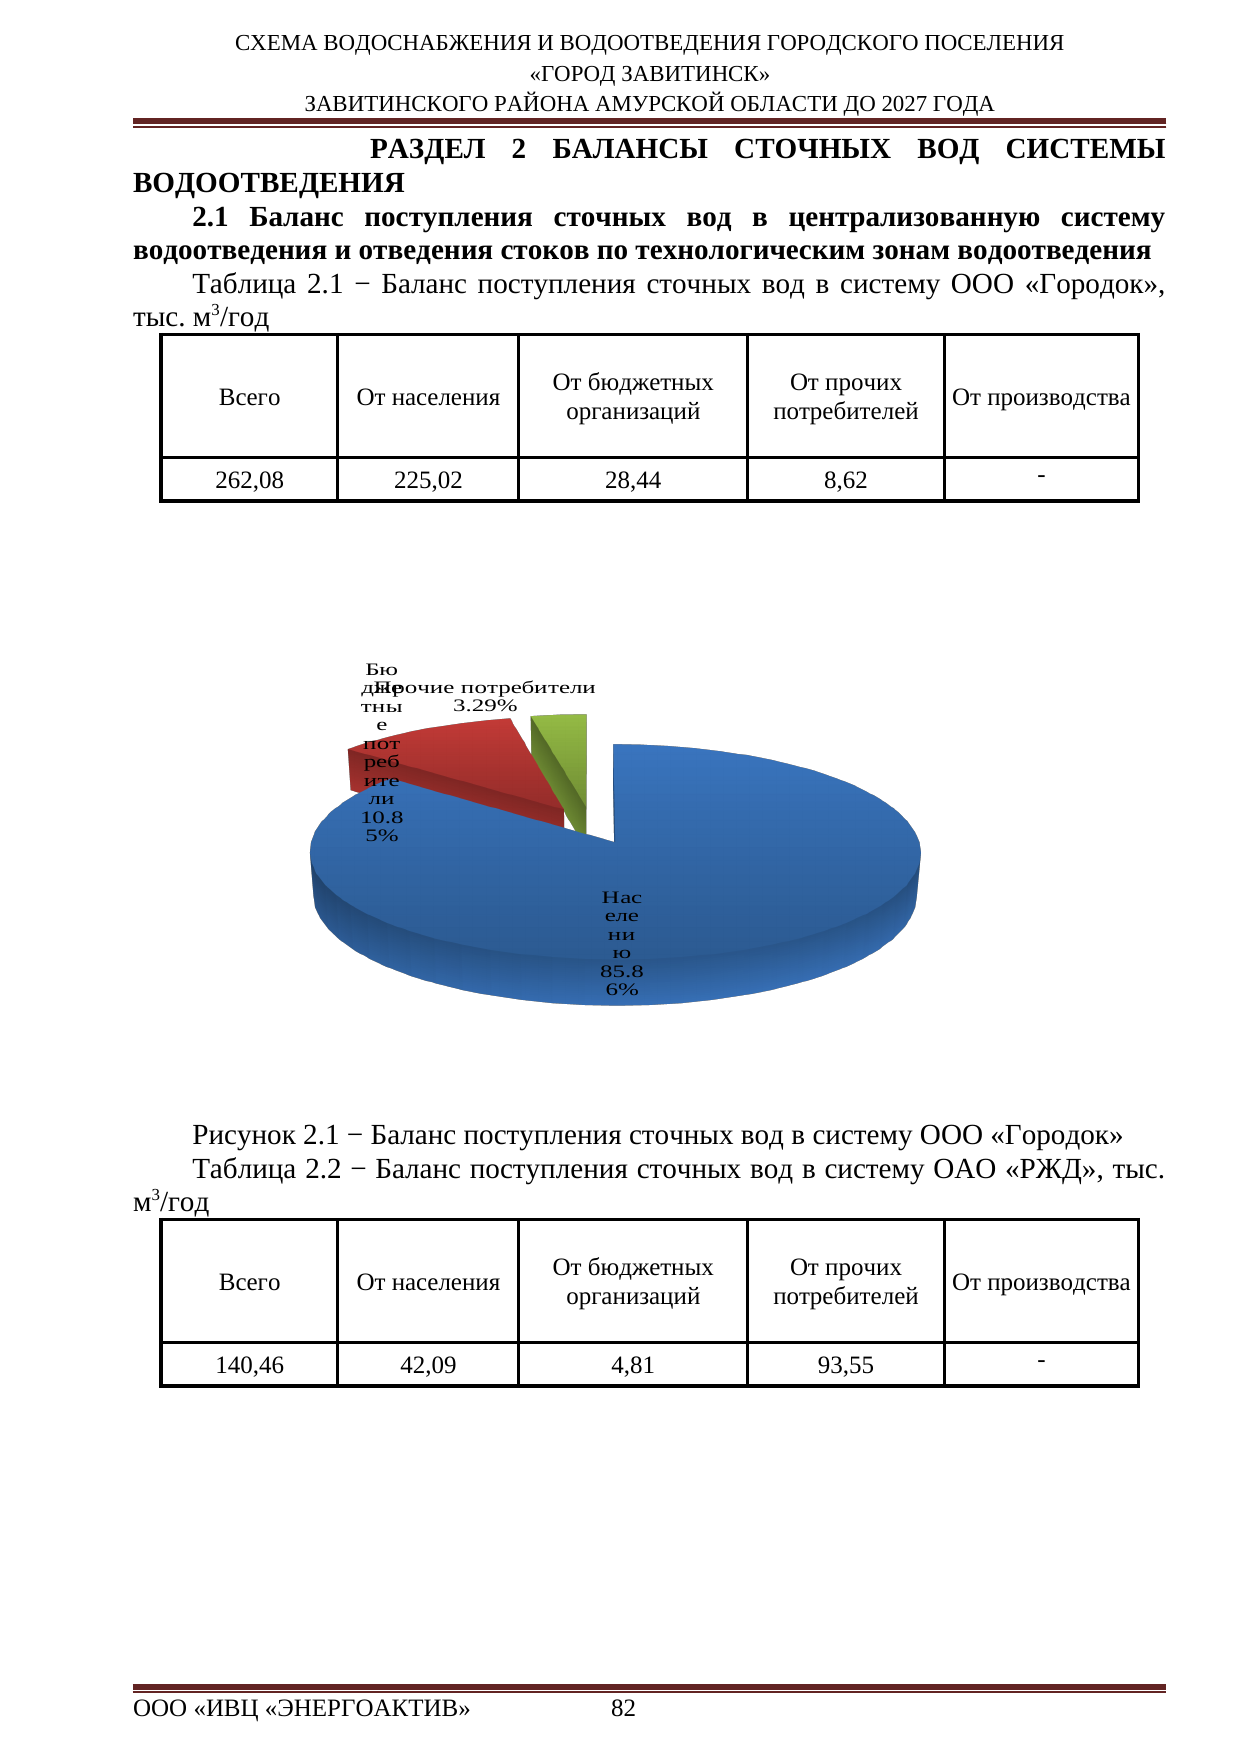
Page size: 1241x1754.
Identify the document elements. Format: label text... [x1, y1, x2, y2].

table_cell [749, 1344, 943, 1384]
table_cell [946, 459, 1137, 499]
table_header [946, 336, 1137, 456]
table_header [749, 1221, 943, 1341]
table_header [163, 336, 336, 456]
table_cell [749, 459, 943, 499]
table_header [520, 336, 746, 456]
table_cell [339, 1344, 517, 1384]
text Таблица 2.2 − Баланс поступления сточных вод в систему ОАО «РЖД», тыс. м3/год [133, 1151, 1166, 1218]
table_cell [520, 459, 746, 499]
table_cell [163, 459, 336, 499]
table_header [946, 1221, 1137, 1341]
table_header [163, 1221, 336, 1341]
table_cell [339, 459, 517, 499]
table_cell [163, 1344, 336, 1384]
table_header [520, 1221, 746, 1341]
text Таблица 2.1 − Баланс поступления сточных вод в систему ООО «Городок», тыс. м3/год [133, 266, 1166, 333]
subtitle 2.1 Баланс поступления сточных вод в централизованную систему водоотведения и отведения стоков по технологическим зонам водоотведения [133, 199, 1166, 266]
text Рисунок 2.1 − Баланс поступления сточных вод в систему ООО «Городок» [133, 1117, 1166, 1151]
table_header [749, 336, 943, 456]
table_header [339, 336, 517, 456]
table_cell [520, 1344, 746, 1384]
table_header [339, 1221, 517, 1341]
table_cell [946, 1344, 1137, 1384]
subtitle РАЗДЕЛ 2 БАЛАНСЫ СТОЧНЫХ ВОД СИСТЕМЫ ВОДООТВЕДЕНИЯ [133, 132, 1166, 199]
